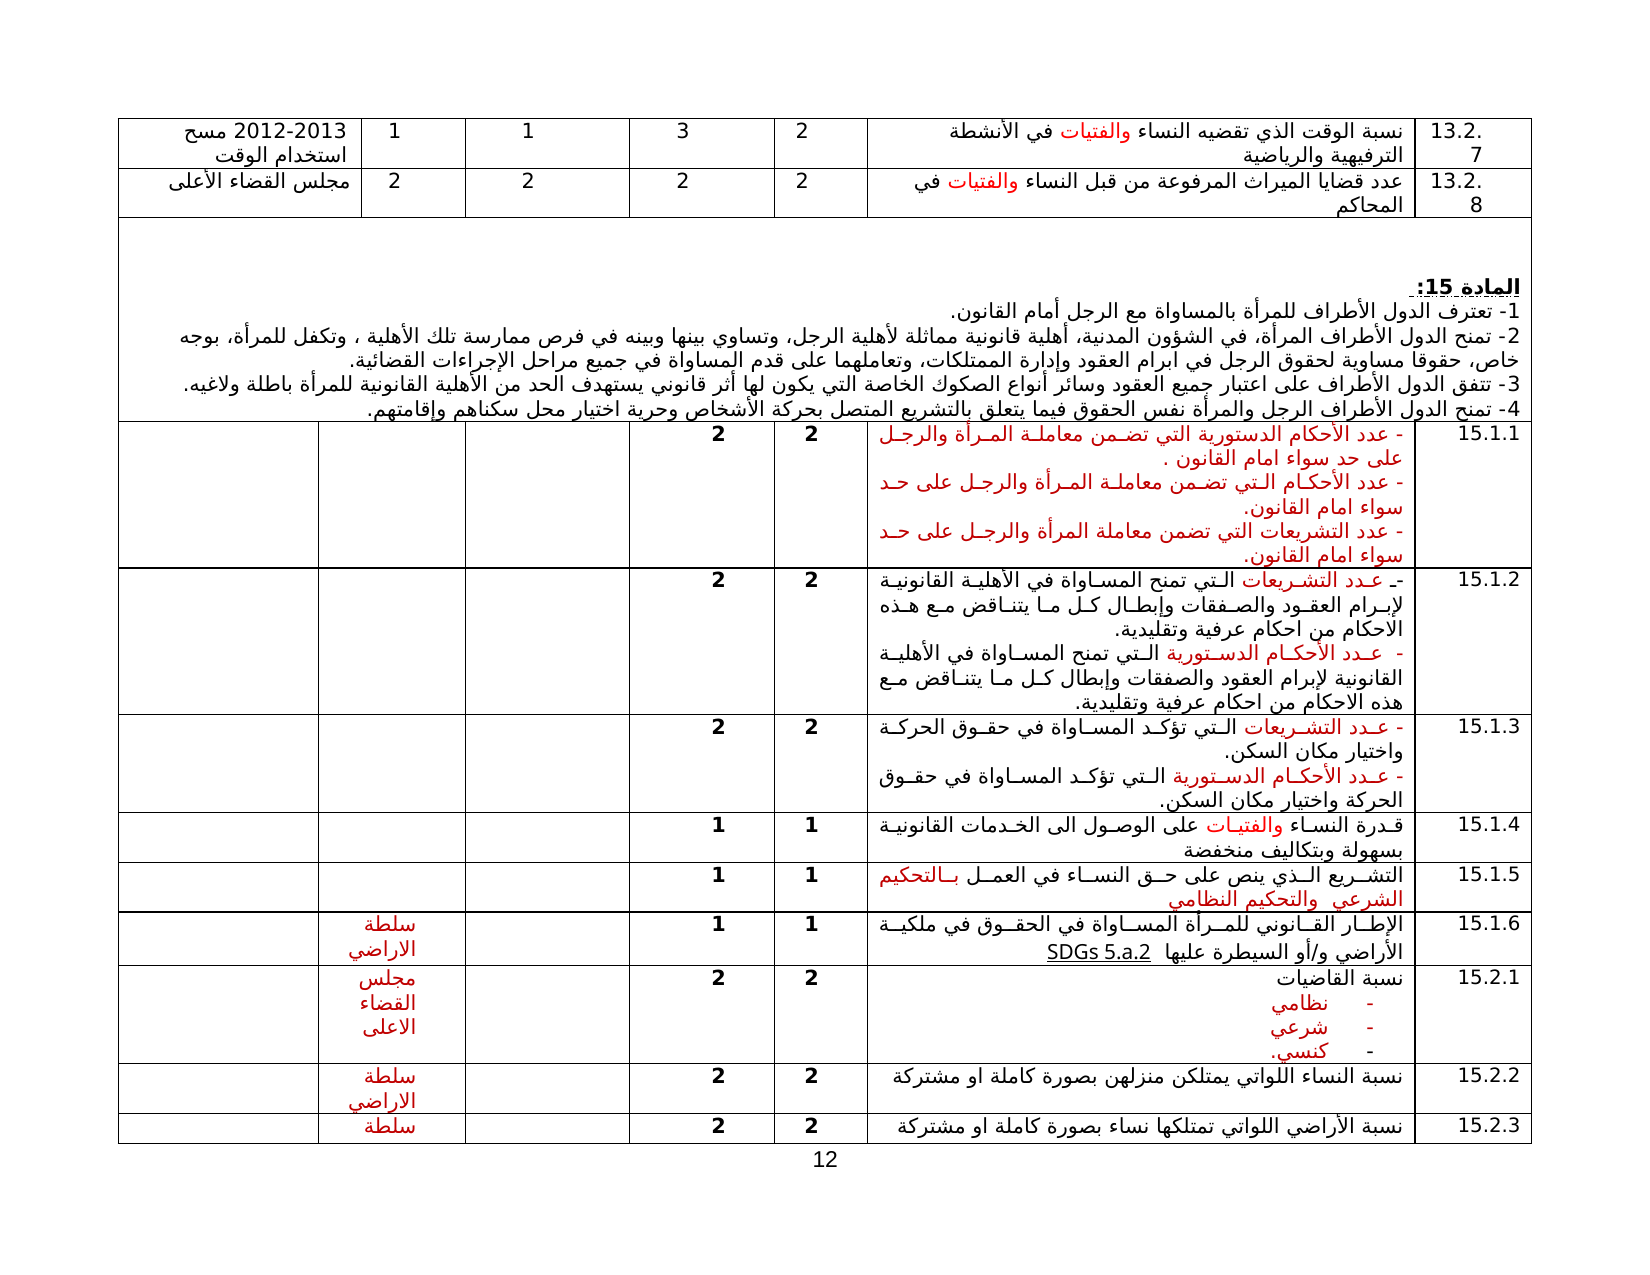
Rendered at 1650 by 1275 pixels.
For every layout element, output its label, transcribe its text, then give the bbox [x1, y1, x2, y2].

table_cell قدرة النساء والفتيات على الوصول الى الخدمات القانونية بسهولة وبتكاليف منخفضة [868, 813, 1414, 862]
table_cell عدد قضايا الميراث المرفوعة من قبل النساء والفتيات في المحاكم [868, 169, 1414, 217]
table_cell 15.1.3 [1416, 715, 1531, 812]
table_cell [119, 1114, 318, 1142]
table_cell - عدد التشريعات التي تؤكد المساواة في حقوق الحركة واختيار مكان السكن. - عدد الأحكام الدستورية التي تؤكد المساواة في حقوق الحركة واختيار مكان السكن. [868, 715, 1414, 812]
table_cell [119, 422, 318, 567]
table_cell 2 [630, 715, 774, 812]
table_cell 2 [630, 169, 774, 217]
table_cell 2 [630, 1114, 774, 1142]
table_cell - عدد التشريعات التي تمنح المساواة في الأهلية القانونية لإبرام العقود والصفقات وإبطال كل ما يتناقض مع هذه الاحكام من احكام عرفية وتقليدية. - عدد الأحكام الدستورية التي تمنح المساواة في الأهلية القانونية لإبرام العقود والصفقات وإبطال كل ما يتناقض مع هذه الاحكام من احكام عرفية وتقليدية. [868, 569, 1414, 714]
table_cell 2 [775, 715, 867, 812]
table_cell 1 [466, 119, 629, 168]
table_cell سلطة الاراضي [319, 913, 465, 965]
table_cell 15.2.1 [1416, 966, 1531, 1063]
table_cell [319, 863, 465, 911]
table_cell نسبة النساء اللواتي يمتلكن منزلهن بصورة كاملة او مشتركة [868, 1064, 1414, 1113]
table_cell 1 [775, 913, 867, 965]
table_cell 2 [775, 1064, 867, 1113]
table_cell مجلس القضاء الأعلى [119, 169, 361, 217]
table_cell [466, 863, 629, 911]
table_cell [119, 715, 318, 812]
table_cell 2 [775, 119, 867, 168]
table_cell 15.1.6 [1416, 913, 1531, 965]
table_cell 3 [630, 119, 774, 168]
table_cell [119, 813, 318, 862]
table_cell 15.1.1 [1416, 422, 1531, 567]
table_cell 15.2.3 [1416, 1114, 1531, 1142]
table_cell 1 [630, 813, 774, 862]
table_cell 1 [362, 119, 465, 168]
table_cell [868, 1114, 1414, 1142]
table_cell 1 [775, 863, 867, 911]
table_cell 15.1.2 [1416, 569, 1531, 714]
table_cell 2 [466, 169, 629, 217]
table_cell [466, 813, 629, 862]
table_cell 15.2.2 [1416, 1064, 1531, 1113]
table_cell 2 [775, 966, 867, 1063]
table_cell 1 [775, 813, 867, 862]
table_cell 1 [630, 863, 774, 911]
table_cell [119, 913, 318, 965]
table_cell 2 [775, 1114, 867, 1142]
table_cell 2 [630, 422, 774, 567]
table_cell التشريع الذي ينص على حق النساء في العمل بالتحكيم الشرعي والتحكيم النظامي [868, 863, 1414, 911]
table_cell 2 [775, 422, 867, 567]
table_cell سلطة الاراضي [319, 1114, 465, 1142]
table_cell [119, 863, 318, 911]
table_cell سلطة الاراضي [319, 1064, 465, 1113]
table_cell [466, 569, 629, 714]
table_cell 2 [630, 966, 774, 1063]
table_cell [319, 715, 465, 812]
table_cell 2012-2013 مسح استخدام الوقت [119, 119, 361, 168]
table_cell [466, 1064, 629, 1113]
table_cell [119, 1064, 318, 1113]
table_cell 2 [775, 169, 867, 217]
table_cell 13.2.8 [1416, 169, 1531, 217]
table_cell [319, 813, 465, 862]
table_cell [119, 966, 318, 1063]
table_cell 2 [362, 169, 465, 217]
table_cell [119, 569, 318, 714]
table_cell [466, 715, 629, 812]
table_cell 15.1.4 [1416, 813, 1531, 862]
table_cell [319, 569, 465, 714]
table_cell [466, 966, 629, 1063]
table_cell 2 [630, 1064, 774, 1113]
table_cell - عدد الأحكام الدستورية التي تضمن معاملة المرأة والرجل على حد سواء امام القانون . - عدد الأحكام التي تضمن معاملة المرأة والرجل على حد سواء امام القانون. - عدد التشريعات التي تضمن معاملة المرأة والرجل على حد سواء امام القانون. [868, 422, 1414, 567]
table_cell [466, 913, 629, 965]
table_cell 13.2.7 [1416, 119, 1531, 168]
table_cell نسبة القاضيات نظامي شرعي كنسي. [868, 966, 1414, 1063]
table_cell مجلس القضاء الاعلى [319, 966, 465, 1063]
table_cell الإطار القانوني للمرأة المساواة في الحقوق في ملكية الأراضي و/أو السيطرة عليها SDGs 5.a.2 [868, 913, 1414, 965]
table_cell نسبة الوقت الذي تقضيه النساء والفتيات في الأنشطة الترفيهية والرياضية [868, 119, 1414, 168]
table_cell المادة 15: 1- تعترف الدول الأطراف للمرأة بالمساواة مع الرجل أمام القانون. 2- تمنح الدول الأطراف المرأة، في الشؤون المدنية، أهلية قانونية مماثلة لأهلية الرجل، وتساوي بينها وبينه في فرص ممارسة تلك الأهلية ، وتكفل للمرأة، بوجه خاص، حقوقا مساوية لحقوق الرجل في ابرام العقود وإدارة الممتلكات، وتعاملهما على قدم المساواة في جميع مراحل الإجراءات القضائية. 3- تتفق الدول الأطراف على اعتبار جميع العقود وسائر أنواع الصكوك الخاصة التي يكون لها أثر قانوني يستهدف الحد من الأهلية القانونية للمرأة باطلة ولاغيه. 4- تمنح الدول الأطراف الرجل والمرأة نفس الحقوق فيما يتعلق بالتشريع المتصل بحركة الأشخاص وحرية اختيار محل سكناهم وإقامتهم. [119, 218, 1531, 421]
table_cell [466, 1114, 629, 1142]
table_cell [466, 422, 629, 567]
table_cell 2 [630, 569, 774, 714]
table_cell 1 [630, 913, 774, 965]
table_cell [319, 422, 465, 567]
table_cell 2 [775, 569, 867, 714]
table_cell 15.1.5 [1416, 863, 1531, 911]
